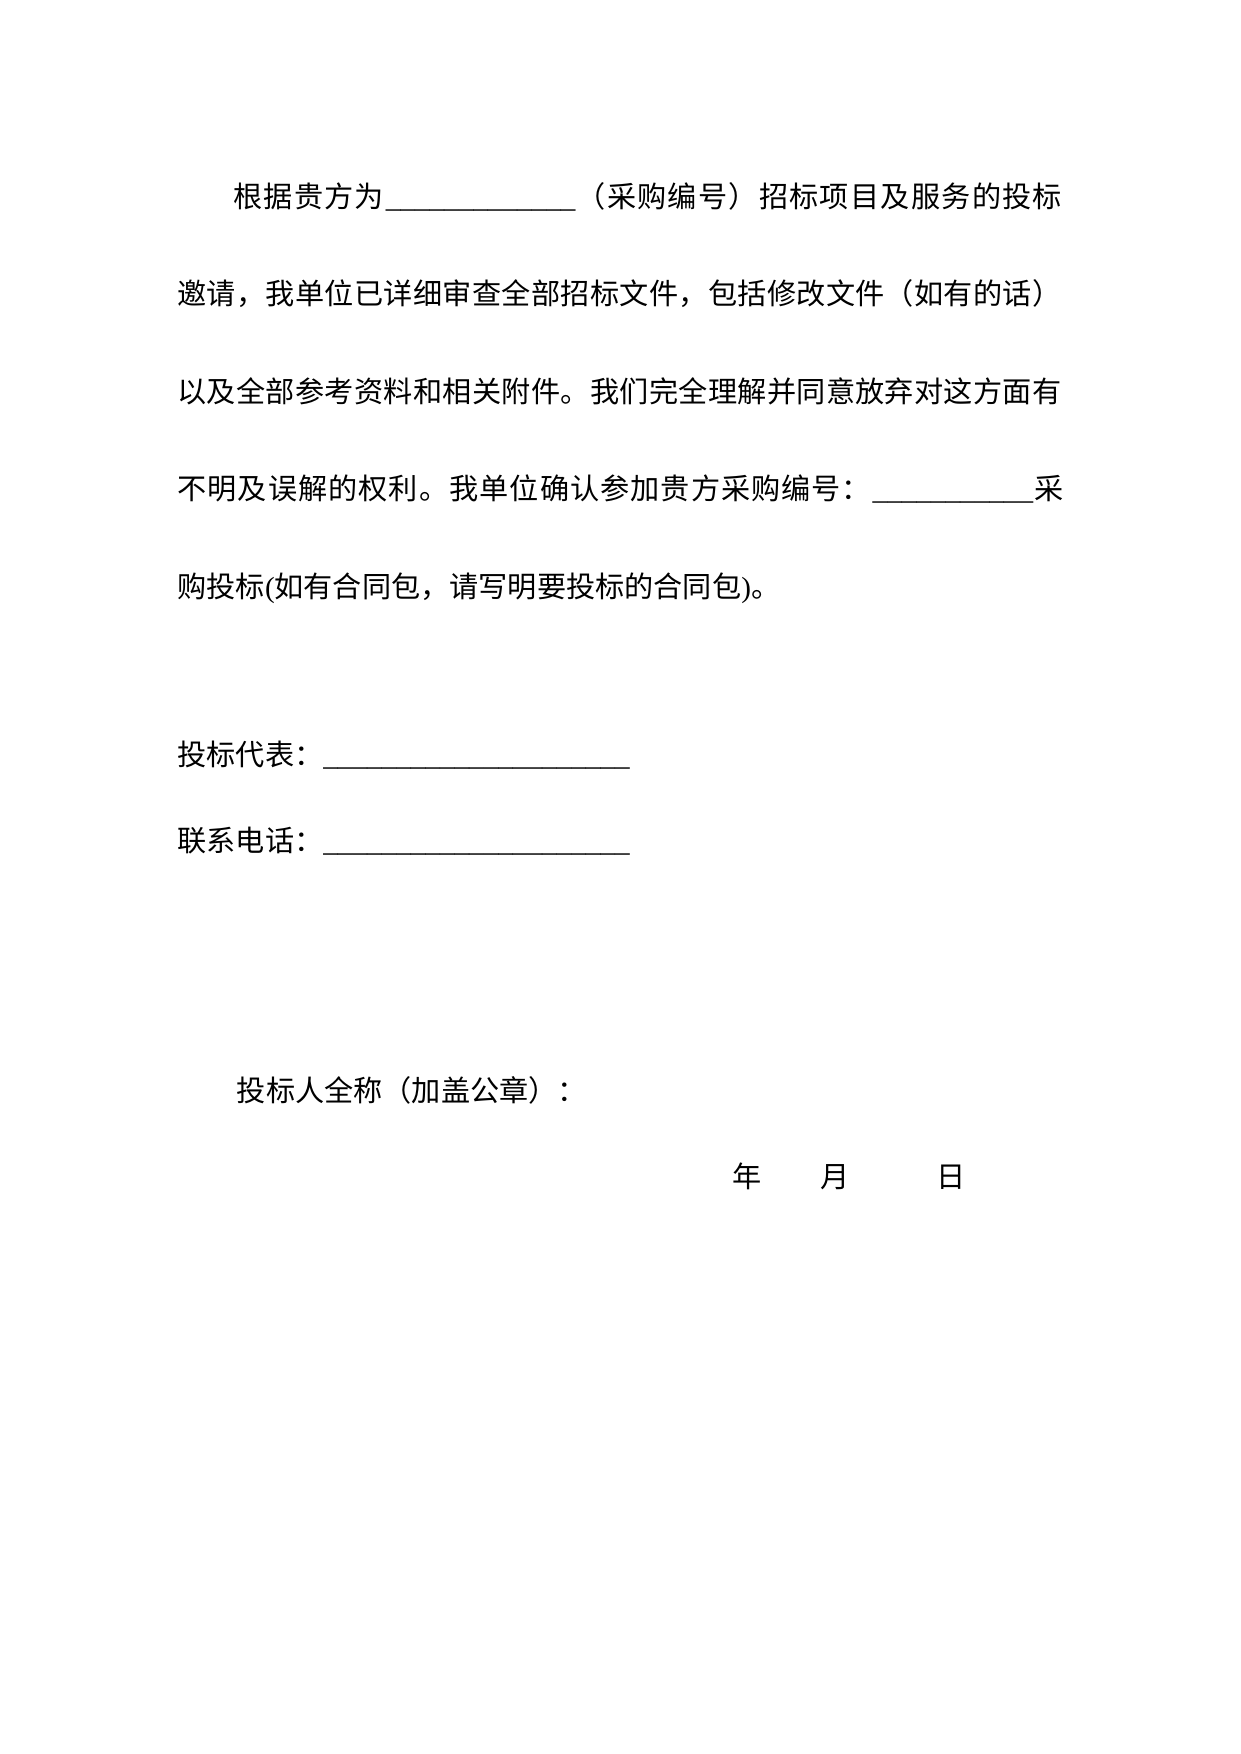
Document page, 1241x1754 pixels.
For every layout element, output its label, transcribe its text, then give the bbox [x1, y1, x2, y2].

text 联系电话：_____________________ [177, 806, 1063, 871]
text 年 月 日 [177, 1142, 1063, 1207]
text 投标代表：_____________________ [177, 720, 1063, 785]
text 投标人全称（加盖公章）： [177, 1056, 1063, 1121]
text 根据贵方为_____________（采购编号）招标项目及服务的投标邀请，我单位已详细审查全部招标文件，包括修改文件（如有的话）以及全部参考资料和相关附件。我们完全理解并同意放弃对这方面有不明及误解的权利。我单位确认参加贵方采购编号：___________采购投标(如有合同包，请写明要投标的合同包)。 [177, 162, 1063, 617]
